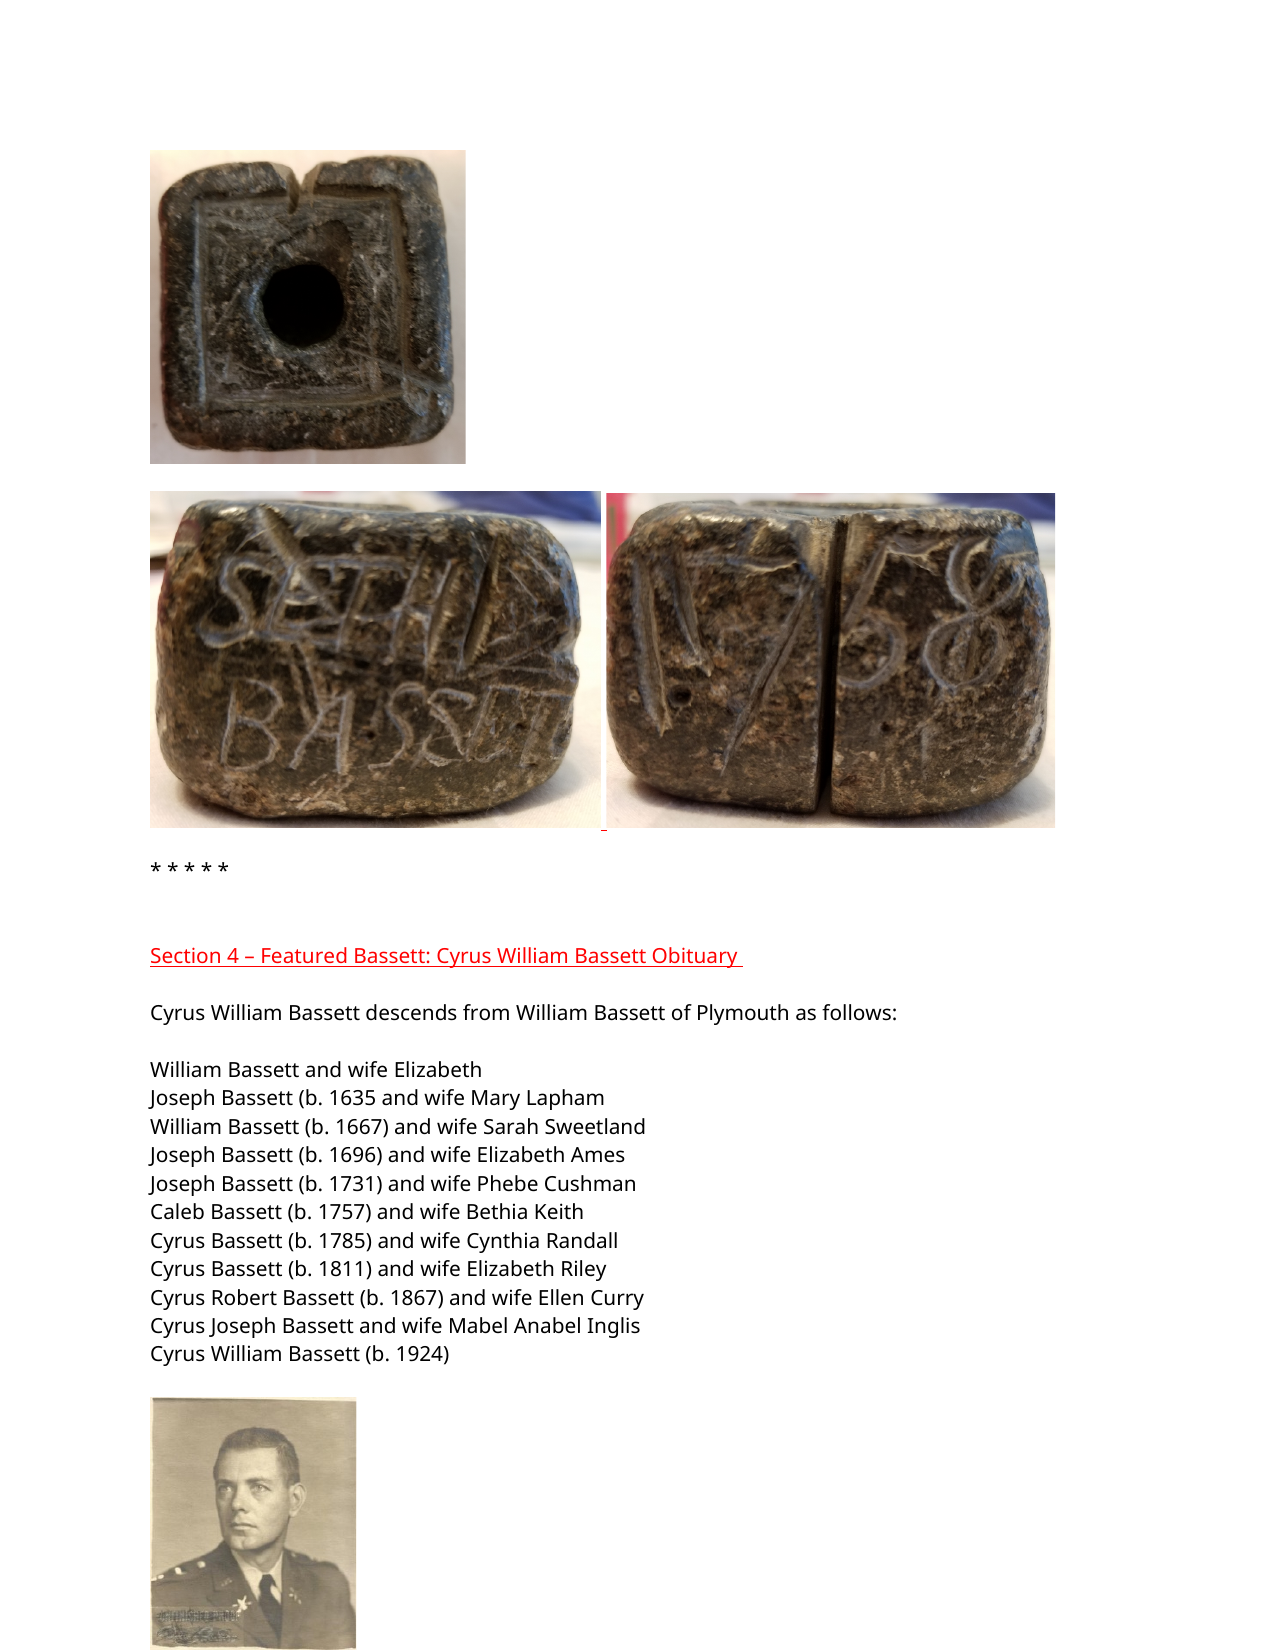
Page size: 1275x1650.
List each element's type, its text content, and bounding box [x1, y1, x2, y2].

text Joseph Bassett (b. 1635 and wife Mary Lapham [150, 1083, 1125, 1112]
picture [606, 493, 1056, 828]
text Cyrus William Bassett (b. 1924) [150, 1339, 1125, 1368]
text William Bassett and wife Elizabeth [150, 1055, 1125, 1083]
picture [150, 150, 466, 464]
text Joseph Bassett (b. 1696) and wife Elizabeth Ames [150, 1140, 1125, 1169]
picture [150, 1397, 357, 1650]
text Caleb Bassett (b. 1757) and wife Bethia Keith [150, 1197, 1125, 1226]
text Cyrus Bassett (b. 1811) and wife Elizabeth Riley [150, 1254, 1125, 1283]
text Cyrus William Bassett descends from William Bassett of Plymouth as follows: [150, 998, 1125, 1027]
text Cyrus Joseph Bassett and wife Mabel Anabel Inglis [150, 1311, 1125, 1339]
text Section 4 – Featured Bassett: Cyrus William Bassett Obituary [150, 941, 1125, 970]
text Cyrus Robert Bassett (b. 1867) and wife Ellen Curry [150, 1283, 1125, 1311]
text Cyrus Bassett (b. 1785) and wife Cynthia Randall [150, 1226, 1125, 1254]
text * * * * * [150, 856, 1125, 885]
text Joseph Bassett (b. 1731) and wife Phebe Cushman [150, 1169, 1125, 1197]
picture [150, 491, 601, 828]
text William Bassett (b. 1667) and wife Sarah Sweetland [150, 1112, 1125, 1140]
